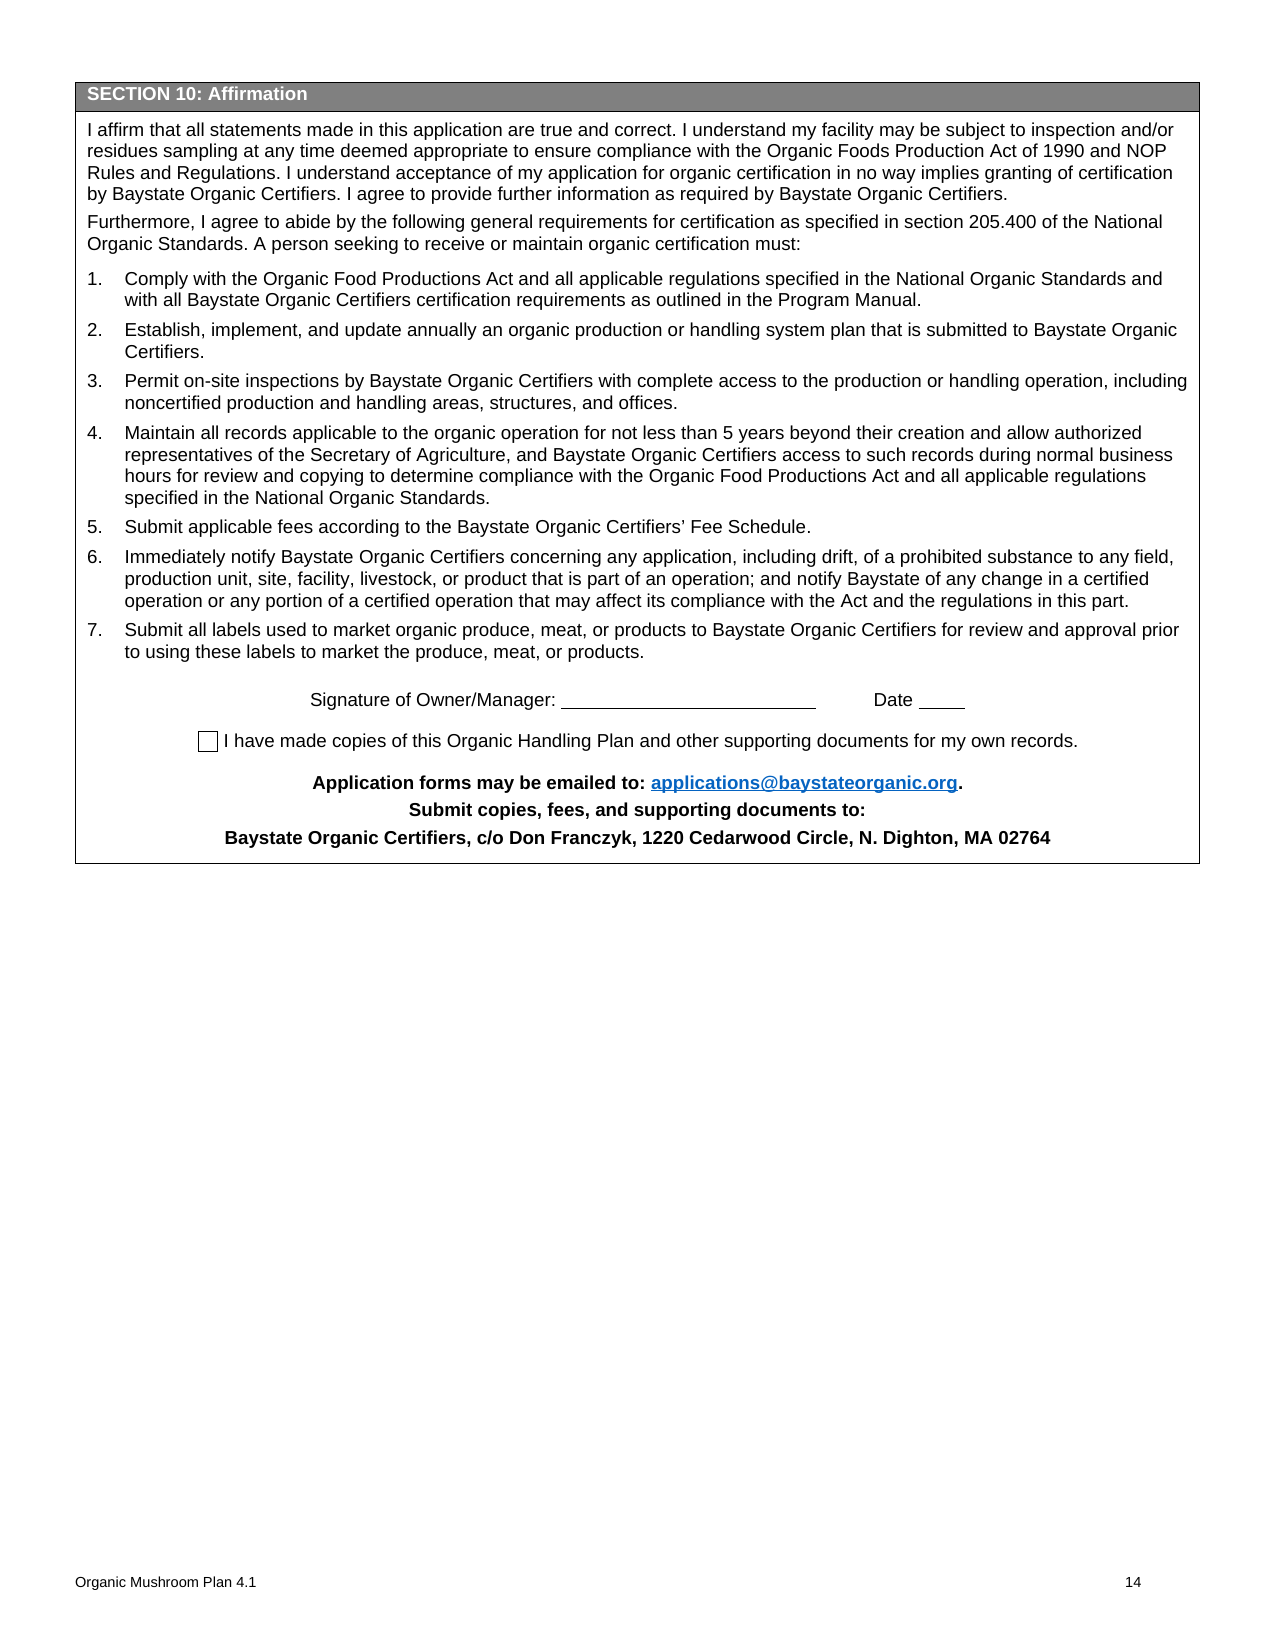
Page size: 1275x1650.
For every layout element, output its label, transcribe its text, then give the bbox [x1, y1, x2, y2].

table_header SECTION 10: Affirmation [76, 83, 1199, 111]
table_cell I affirm that all statements made in this application are true and correct. I understand my facility may be subject to inspection and/or residues sampling at any time deemed appropriate to ensure compliance with the Organic Foods Production Act of 1990 and NOP Rules and Regulations. I understand acceptance of my application for organic certification in no way implies granting of certification by Baystate Organic Certifiers. I agree to provide further information as required by Baystate Organic Certifiers. Furthermore, I agree to abide by the following general requirements for certification as specified in section 205.400 of the National Organic Standards. A person seeking to receive or maintain organic certification must: Comply with the Organic Food Productions Act and all applicable regulations specified in the National Organic Standards and with all Baystate Organic Certifiers certification requirements as outlined in the Program Manual. Establish, implement, and update annually an organic production or handling system plan that is submitted to Baystate Organic Certifiers. Permit on-site inspections by Baystate Organic Certifiers with complete access to the production or handling operation, including noncertified production and handling areas, structures, and offices. Maintain all records applicable to the organic operation for not less than 5 years beyond their creation and allow authorized representatives of the Secretary of Agriculture, and Baystate Organic Certifiers access to such records during normal business hours for review and copying to determine compliance with the Organic Food Productions Act and all applicable regulations specified in the National Organic Standards. Submit applicable fees according to the Baystate Organic Certifiers’ Fee Schedule. Immediately notify Baystate Organic Certifiers concerning any application, including drift, of a prohibited substance to any field, production unit, site, facility, livestock, or product that is part of an operation; and notify Baystate of any change in a certified operation or any portion of a certified operation that may affect its compliance with the Act and the regulations in this part. Submit all labels used to market organic produce, meat, or products to Baystate Organic Certifiers for review and approval prior to using these labels to market the produce, meat, or products. Signature of Owner/Manager: Date I have made copies of this Organic Handling Plan and other supporting documents for my own records. Application forms may be emailed to: applications@baystateorganic.org. Submit copies, fees, and supporting documents to: Baystate Organic Certifiers, c/o Don Franczyk, 1220 Cedarwood Circle, N. Dighton, MA 02764 [76, 112, 1199, 863]
